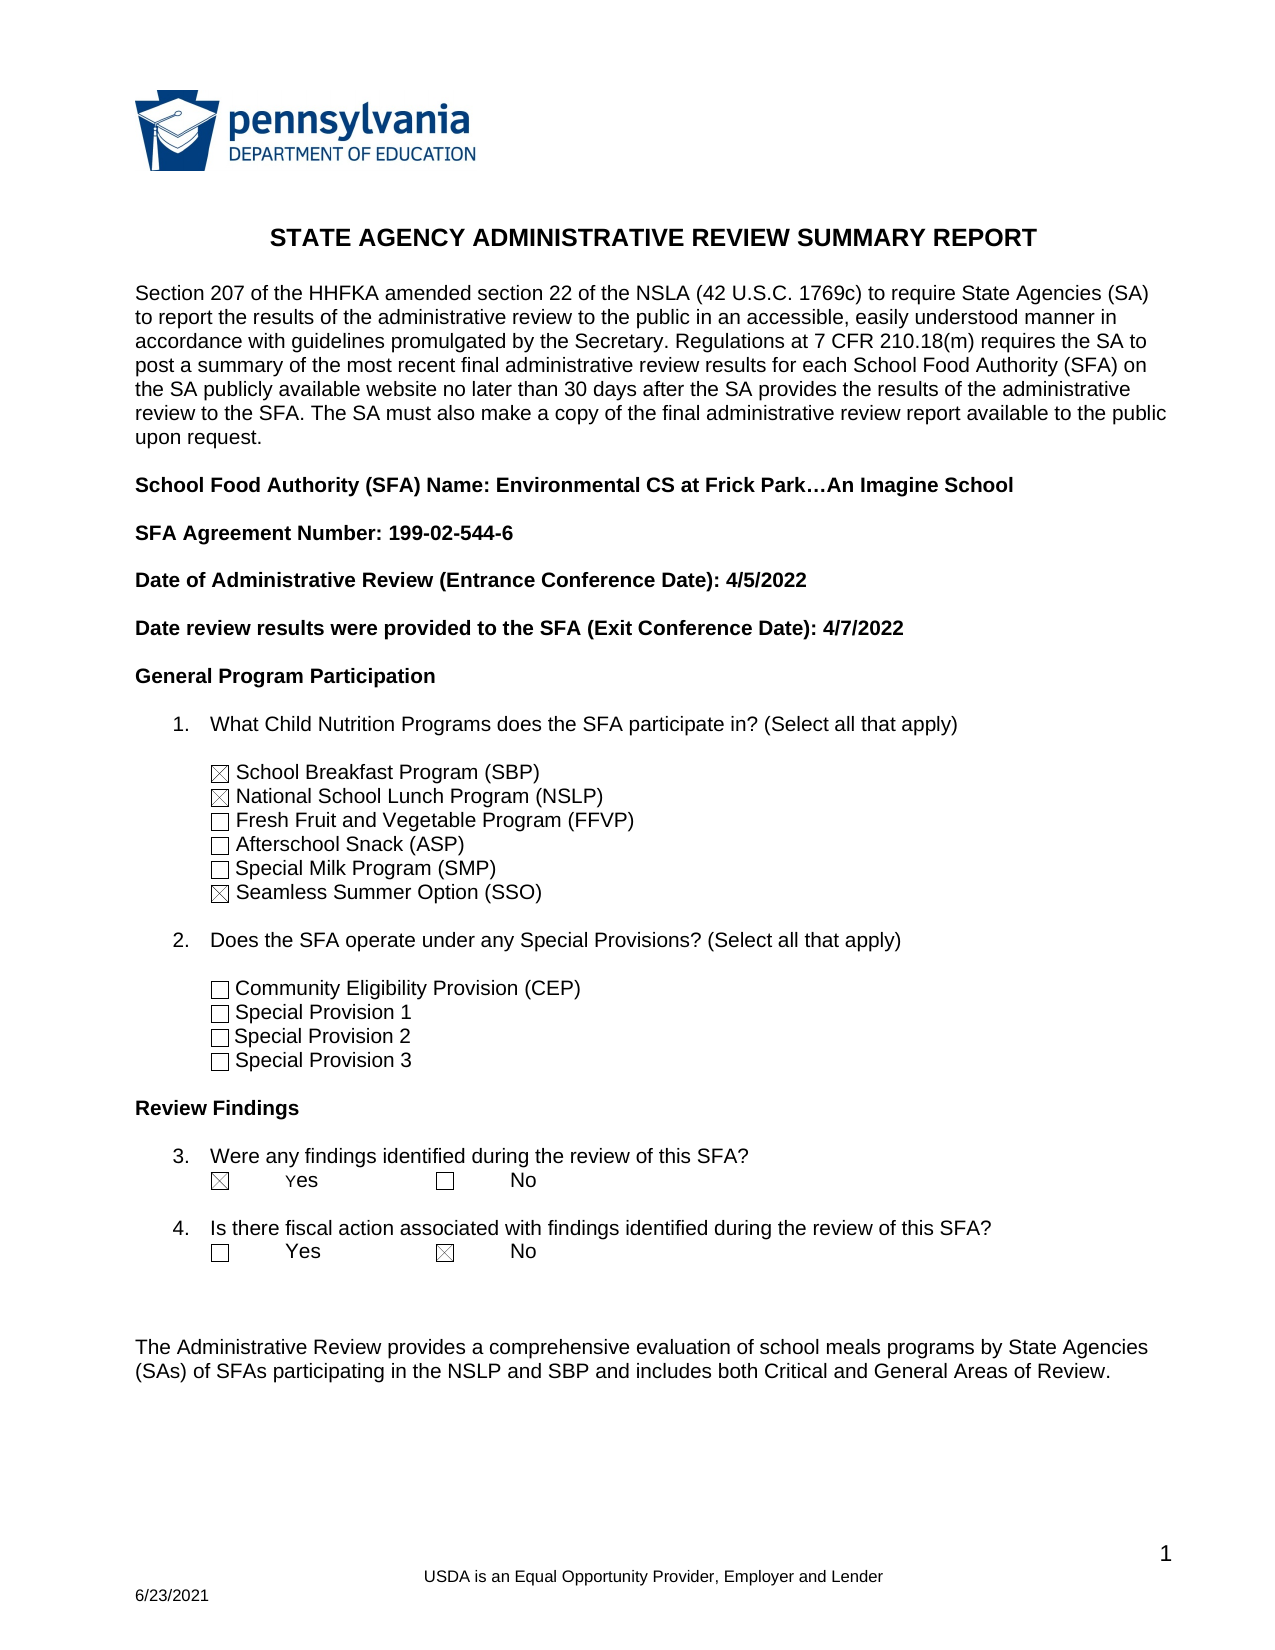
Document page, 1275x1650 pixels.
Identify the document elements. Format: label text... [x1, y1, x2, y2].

text Special Provision 2 [210, 1024, 1172, 1048]
text Fresh Fruit and Vegetable Program (FFVP) [135, 808, 1172, 832]
text Section 207 of the HHFKA amended section 22 of the NSLA (42 U.S.C. 1769c) to require State Agencies (SA) to report the results of the administrative review to the public in an accessible, easily understood manner in accordance with guidelines promulgated by the Secretary. Regulations at 7 CFR 210.18(m) requires the SA to post a summary of the most recent final administrative review results for each School Food Authority (SFA) on the SA publicly available website no later than 30 days after the SA provides the results of the administrative review to the SFA. The SA must also make a copy of the final administrative review report available to the public upon request. [135, 281, 1172, 448]
text School Breakfast Program (SBP) [135, 760, 1172, 784]
list Were any findings identified during the review of this SFA? [172, 1143, 1172, 1167]
text Yes No [135, 1167, 1172, 1191]
text The Administrative Review provides a comprehensive evaluation of school meals programs by State Agencies (SAs) of SFAs participating in the NSLP and SBP and includes both Critical and General Areas of Review. [135, 1335, 1172, 1383]
list What Child Nutrition Programs does the SFA participate in? (Select all that apply) [172, 712, 1172, 736]
text General Program Participation [135, 664, 1172, 688]
text National School Lunch Program (NSLP) [210, 784, 1172, 808]
text Date of Administrative Review (Entrance Conference Date): 4/5/2022 [135, 568, 1172, 592]
list Does the SFA operate under any Special Provisions? (Select all that apply) [172, 928, 1172, 952]
text Review Findings [135, 1096, 1172, 1119]
text Seamless Summer Option (SSO) [135, 880, 1172, 904]
text School Food Authority (SFA) Name: Environmental CS at Frick Park…An Imagine School [135, 472, 1172, 496]
text Community Eligibility Provision (CEP) [210, 976, 1172, 1000]
text SFA Agreement Number: 199-02-544-6 [135, 520, 1172, 544]
text Special Provision 3 [210, 1048, 1172, 1072]
list Is there fiscal action associated with findings identified during the review of this SFA? [172, 1215, 1172, 1239]
text Afterschool Snack (ASP) [135, 832, 1172, 856]
text Yes No [172, 1239, 1172, 1263]
picture [135, 90, 478, 171]
text Special Provision 1 [210, 1000, 1172, 1024]
text Special Milk Program (SMP) [135, 856, 1172, 880]
text STATE AGENCY ADMINISTRATIVE REVIEW SUMMARY REPORT [135, 223, 1172, 252]
text Date review results were provided to the SFA (Exit Conference Date): 4/7/2022 [135, 616, 1172, 640]
